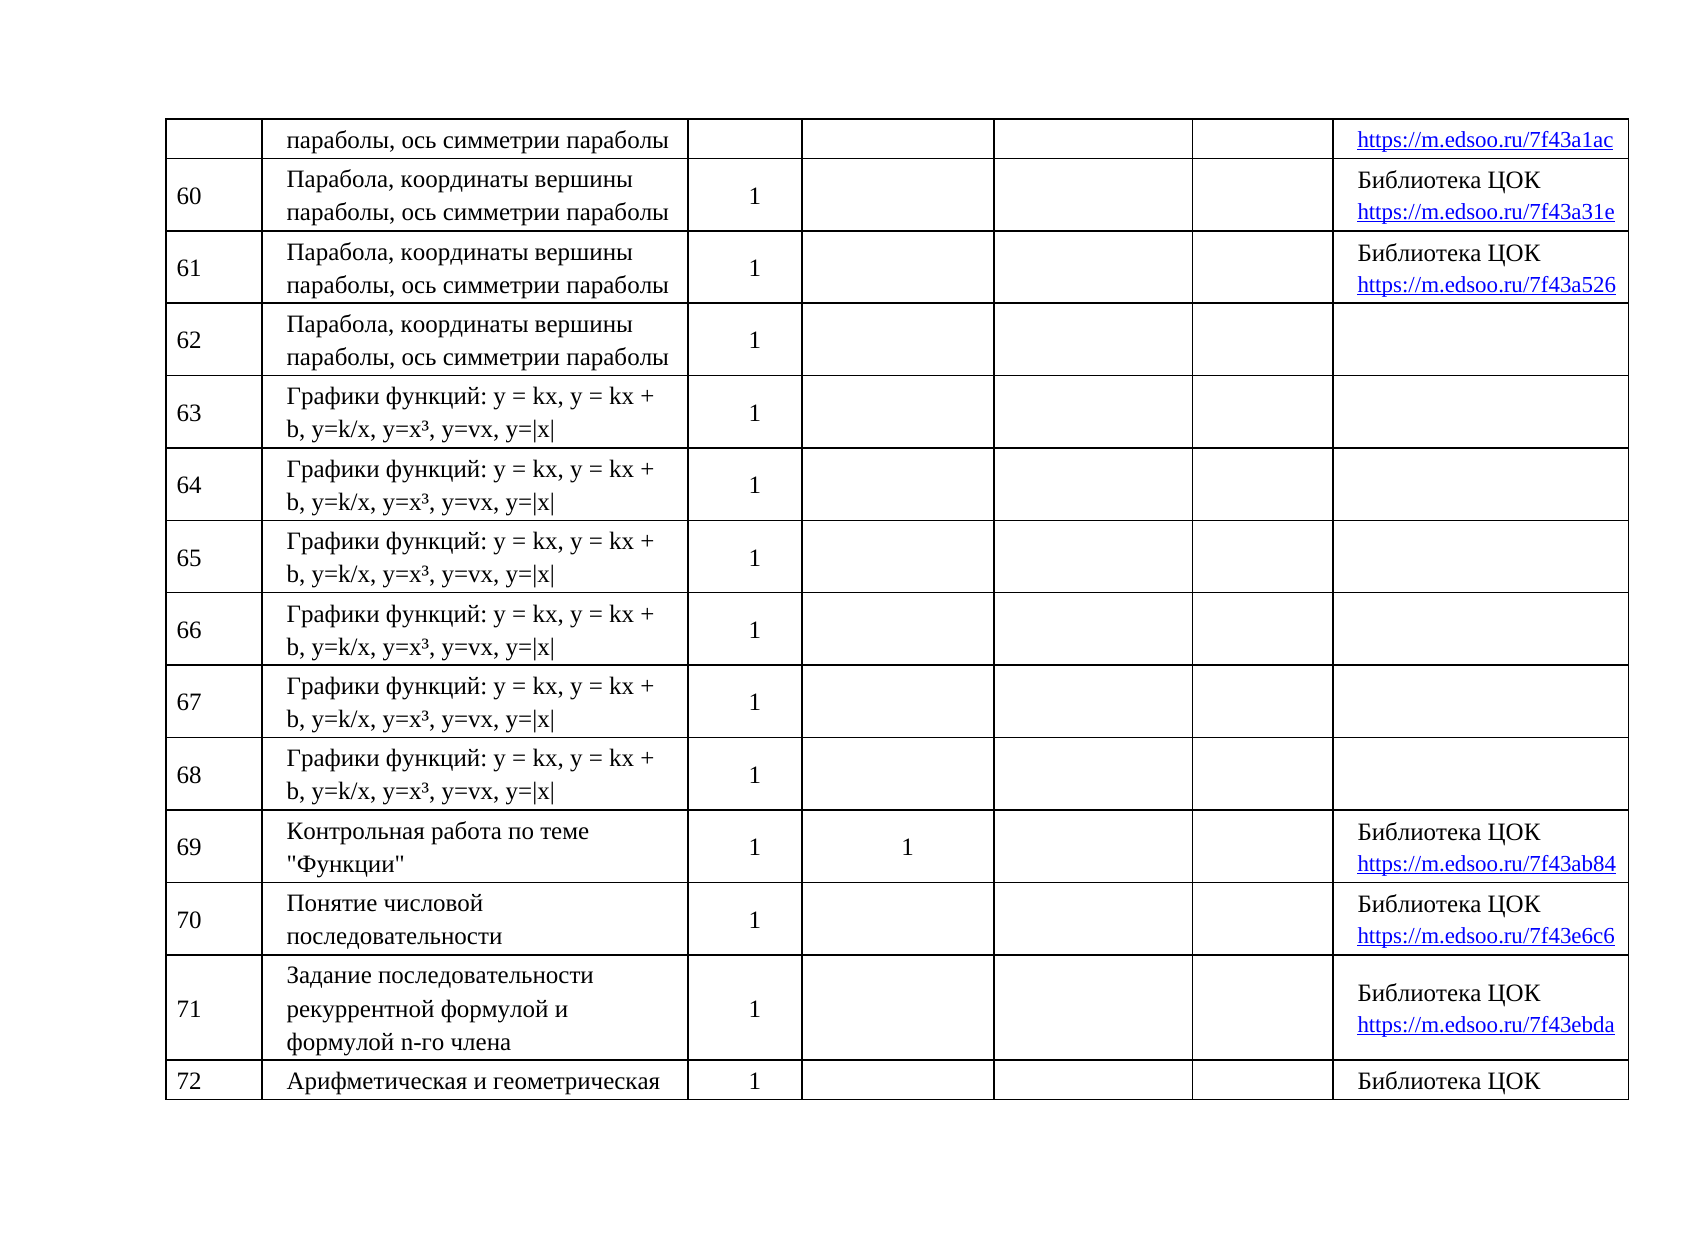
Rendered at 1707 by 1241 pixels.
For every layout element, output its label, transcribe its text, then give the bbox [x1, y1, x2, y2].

table_cell 1 [689, 956, 801, 1059]
table_cell [803, 376, 993, 447]
table_cell [995, 449, 1192, 519]
table_cell [1193, 593, 1332, 664]
table_cell [1193, 666, 1332, 737]
table_cell Библиотека ЦОК https://m.edsoo.ru/7f43ab84 [1334, 811, 1628, 881]
table_cell 1 [689, 232, 801, 302]
table_cell 59 [167, 120, 261, 157]
table_cell [803, 120, 993, 157]
table_cell [1334, 738, 1628, 809]
table_cell 64 [167, 449, 261, 519]
table_cell 63 [167, 376, 261, 447]
table_cell Понятие числовой последовательности [263, 883, 687, 954]
table_cell [803, 1061, 993, 1099]
table_cell [1334, 449, 1628, 519]
table_cell Графики функций: y = kx, y = kx + b, y=k/x, y=x³, y=vx, y=|x| [263, 593, 687, 664]
table_cell 1 [689, 120, 801, 157]
table_cell [995, 120, 1192, 157]
table_cell [995, 593, 1192, 664]
table_cell Графики функций: y = kx, y = kx + b, y=k/x, y=x³, y=vx, y=|x| [263, 521, 687, 592]
table_cell Графики функций: y = kx, y = kx + b, y=k/x, y=x³, y=vx, y=|x| [263, 738, 687, 809]
table_cell 1 [689, 304, 801, 375]
table_cell [1193, 1061, 1332, 1099]
table_cell 1 [689, 811, 801, 881]
table_cell [803, 593, 993, 664]
table_cell 60 [167, 159, 261, 230]
table_cell [803, 521, 993, 592]
table_cell [1334, 521, 1628, 592]
table_cell [803, 883, 993, 954]
table_cell 1 [803, 811, 993, 881]
table_cell Задание последовательности рекуррентной формулой и формулой n-го члена [263, 956, 687, 1059]
table_cell [1193, 304, 1332, 375]
table_cell [1193, 738, 1332, 809]
table_cell 1 [689, 883, 801, 954]
table_cell [995, 304, 1192, 375]
table_cell [803, 449, 993, 519]
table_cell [263, 159, 687, 230]
table_cell 1 [689, 738, 801, 809]
table_cell [1193, 521, 1332, 592]
table_cell 70 [167, 883, 261, 954]
table_cell 72 [167, 1061, 261, 1099]
table_cell [803, 232, 993, 302]
table_cell [1193, 376, 1332, 447]
table_cell [1193, 811, 1332, 881]
table_cell [1334, 593, 1628, 664]
table_cell 67 [167, 666, 261, 737]
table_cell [1334, 1061, 1628, 1099]
table_cell Библиотека ЦОК https://m.edsoo.ru/7f43ebda [1334, 956, 1628, 1059]
table_cell [803, 159, 993, 230]
table_cell 61 [167, 232, 261, 302]
table_cell [995, 738, 1192, 809]
table_cell 69 [167, 811, 261, 881]
table_cell [995, 159, 1192, 230]
table_cell [995, 232, 1192, 302]
table_cell 1 [689, 666, 801, 737]
table_cell Библиотека ЦОК https://m.edsoo.ru/7f43a526 [1334, 232, 1628, 302]
table_cell [1334, 376, 1628, 447]
table_cell [1193, 232, 1332, 302]
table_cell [263, 1061, 687, 1099]
table_cell Графики функций: y = kx, y = kx + b, y=k/x, y=x³, y=vx, y=|x| [263, 449, 687, 519]
table_cell 68 [167, 738, 261, 809]
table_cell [263, 120, 687, 157]
table_cell 71 [167, 956, 261, 1059]
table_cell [1334, 120, 1628, 157]
table_cell [1334, 666, 1628, 737]
table_cell 65 [167, 521, 261, 592]
table_cell Парабола, координаты вершины параболы, ось симметрии параболы [263, 232, 687, 302]
table_cell [1193, 883, 1332, 954]
table_cell [803, 738, 993, 809]
table_cell 1 [689, 449, 801, 519]
table_cell [1193, 449, 1332, 519]
table_cell [995, 521, 1192, 592]
table_cell Графики функций: y = kx, y = kx + b, y=k/x, y=x³, y=vx, y=|x| [263, 376, 687, 447]
table_cell [995, 883, 1192, 954]
table_cell [803, 666, 993, 737]
table_cell [1193, 956, 1332, 1059]
table_cell 1 [689, 593, 801, 664]
table_cell 62 [167, 304, 261, 375]
table_cell [995, 376, 1192, 447]
table_cell 1 [689, 1061, 801, 1099]
table_cell [1193, 159, 1332, 230]
table_cell [1334, 304, 1628, 375]
table_cell [1193, 120, 1332, 157]
table_cell 1 [689, 521, 801, 592]
table_cell 1 [689, 376, 801, 447]
table_cell 1 [689, 159, 801, 230]
table_cell [995, 956, 1192, 1059]
table_cell [995, 811, 1192, 881]
table_cell Контрольная работа по теме "Функции" [263, 811, 687, 881]
table_cell Библиотека ЦОК https://m.edsoo.ru/7f43a31e [1334, 159, 1628, 230]
table_cell [803, 304, 993, 375]
table_cell Парабола, координаты вершины параболы, ось симметрии параболы [263, 304, 687, 375]
table_cell [803, 956, 993, 1059]
table_cell 66 [167, 593, 261, 664]
table_cell [995, 666, 1192, 737]
table_cell [995, 1061, 1192, 1099]
table_cell Графики функций: y = kx, y = kx + b, y=k/x, y=x³, y=vx, y=|x| [263, 666, 687, 737]
table_cell Библиотека ЦОК https://m.edsoo.ru/7f43e6c6 [1334, 883, 1628, 954]
